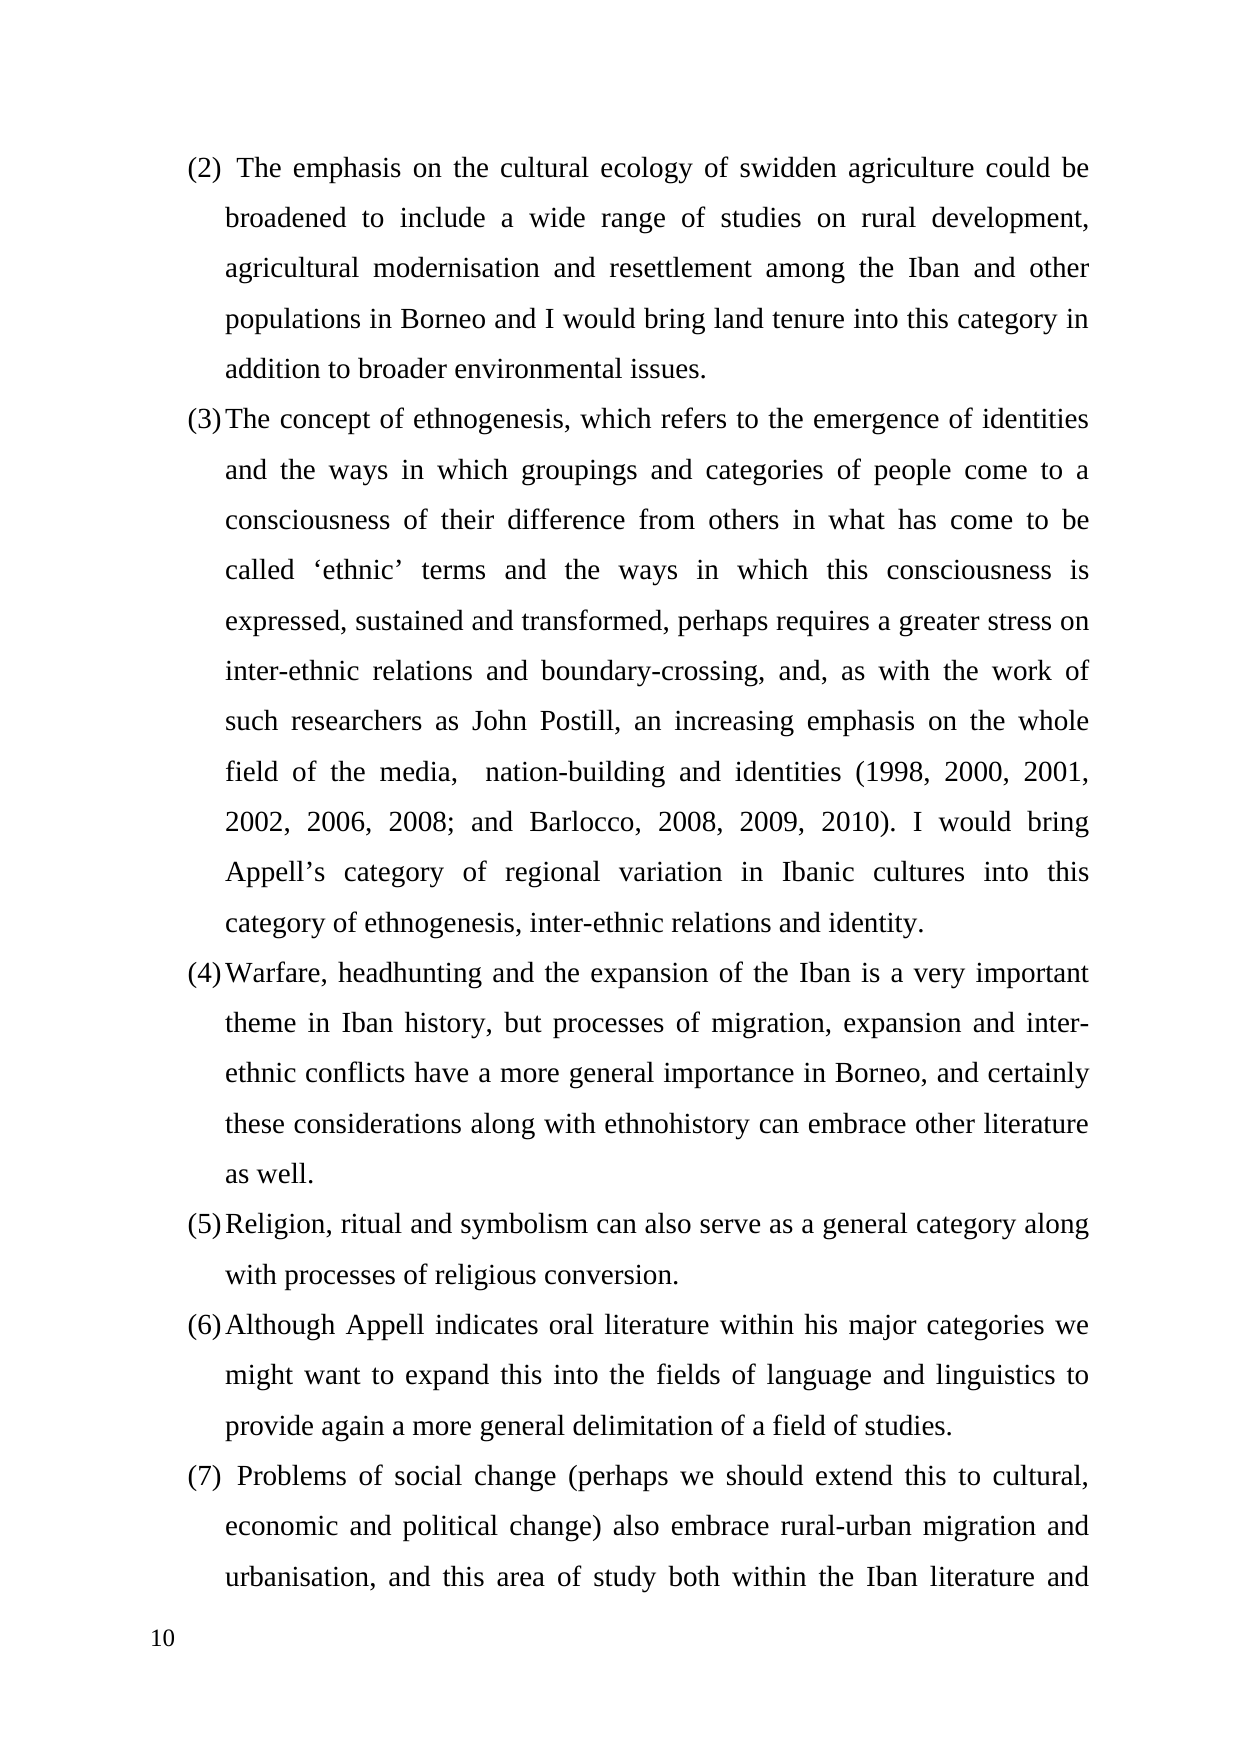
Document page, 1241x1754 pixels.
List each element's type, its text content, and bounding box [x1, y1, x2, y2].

list The concept of ethnogenesis, which refers to the emergence of identities and the ways in which groupings and categories of people come to a consciousness of their difference from others in what has come to be called ‘ethnic’ terms and the ways in which this consciousness is expressed, sustained and transformed, perhaps requires a greater stress on inter-ethnic relations and boundary-crossing, and, as with the work of such researchers as John Postill, an increasing emphasis on the whole field of the media, nation-building and identities (1998, 2000, 2001, 2002, 2006, 2008; and Barlocco, 2008, 2009, 2010). I would bring Appell’s category of regional variation in Ibanic cultures into this category of ethnogenesis, inter-ethnic relations and identity. [187, 402, 1090, 938]
list Religion, ritual and symbolism can also serve as a general category along with processes of religious conversion. [187, 1207, 1090, 1290]
list The emphasis on the cultural ecology of swidden agriculture could be broadened to include a wide range of studies on rural development, agricultural modernisation and resettlement among the Iban and other populations in Borneo and I would bring land tenure into this category in addition to broader environmental issues. [187, 150, 1090, 385]
list Warfare, headhunting and the expansion of the Iban is a very important theme in Iban history, but processes of migration, expansion and inter-ethnic conflicts have a more general importance in Borneo, and certainly these considerations along with ethnohistory can embrace other literature as well. [187, 955, 1090, 1190]
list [187, 1458, 1090, 1592]
list Although Appell indicates oral literature within his major categories we might want to expand this into the fields of language and linguistics to provide again a more general delimitation of a field of studies. [187, 1307, 1090, 1441]
